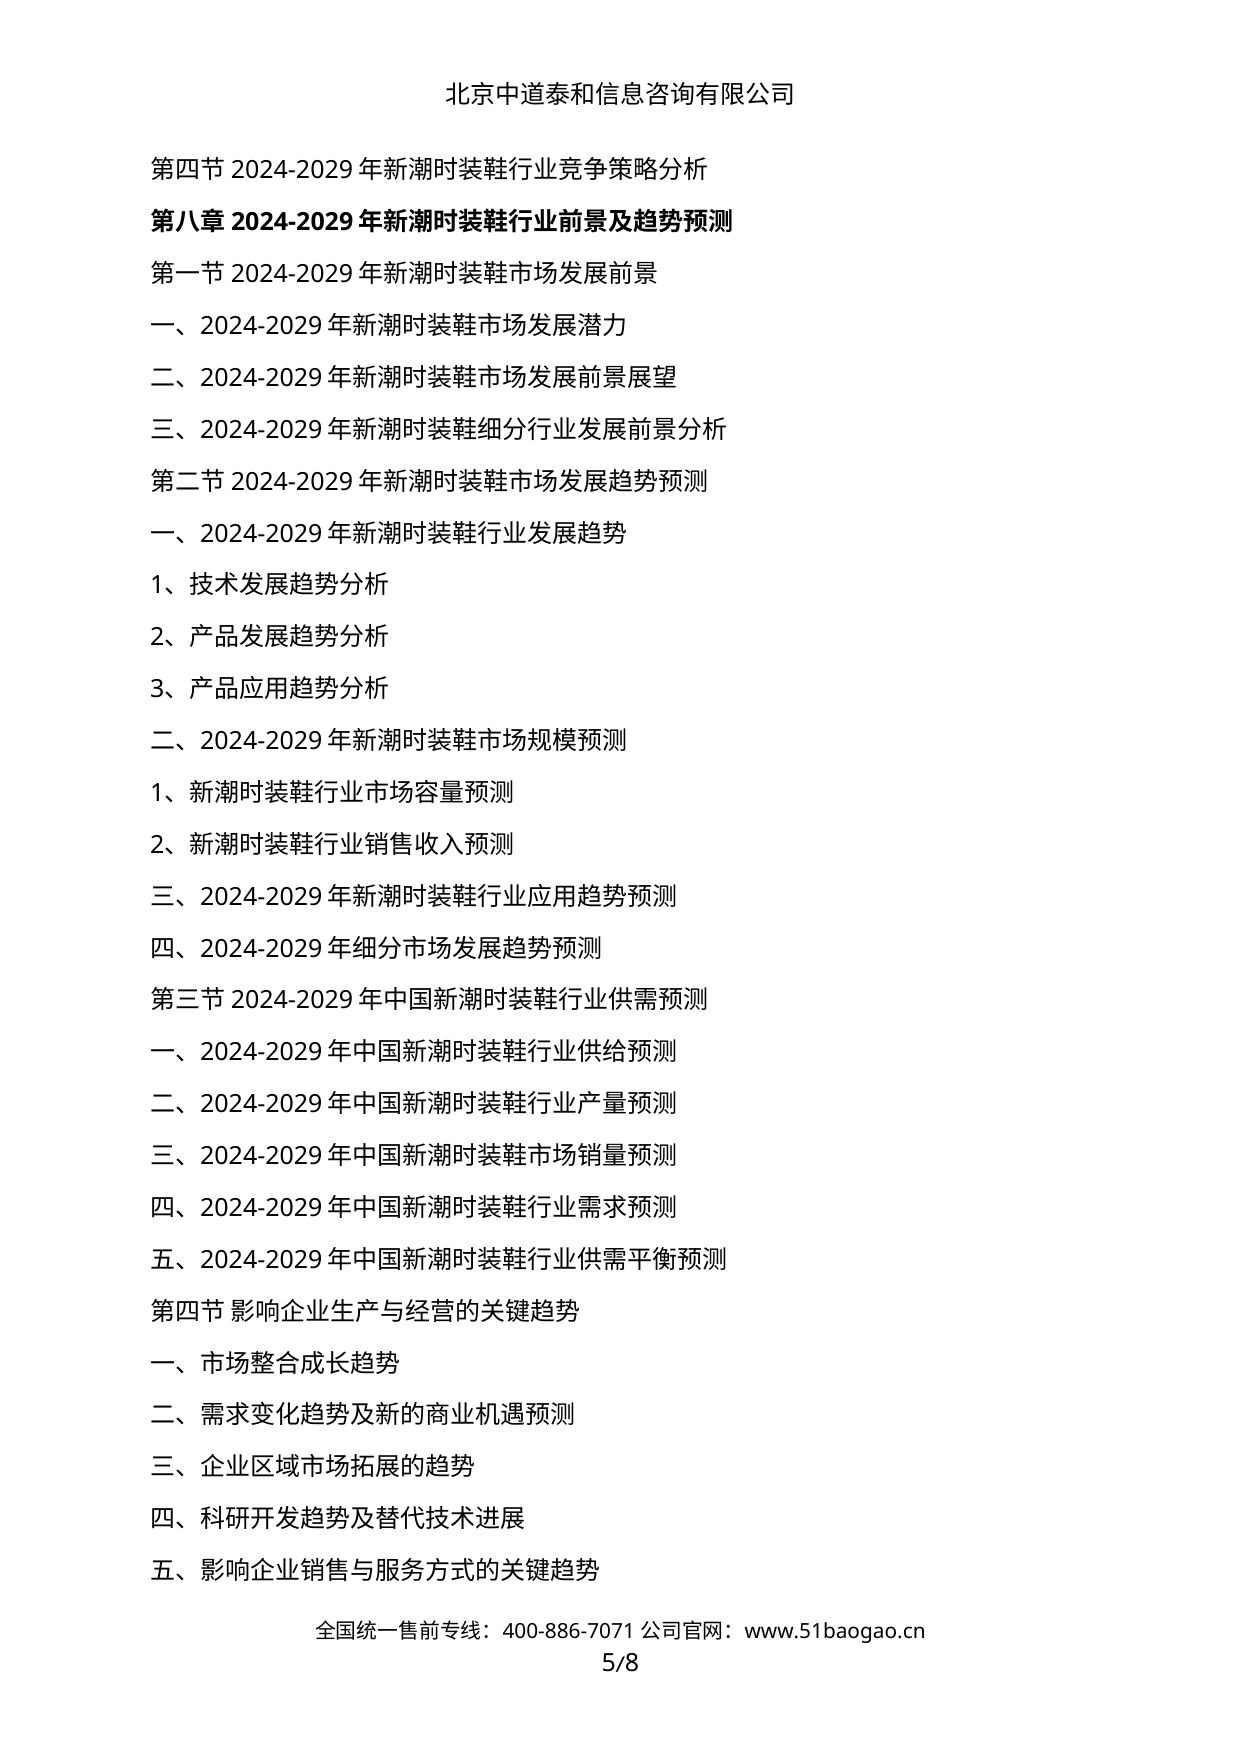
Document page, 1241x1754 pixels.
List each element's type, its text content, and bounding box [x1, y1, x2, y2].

text 一、市场整合成长趋势 [150, 1343, 1090, 1379]
text 二、2024-2029年中国新潮时装鞋行业产量预测 [150, 1084, 1090, 1120]
text 2、产品发展趋势分析 [150, 617, 1090, 653]
text 二、2024-2029年新潮时装鞋市场发展前景展望 [150, 357, 1090, 394]
text 三、企业区域市场拓展的趋势 [150, 1447, 1090, 1483]
text 第二节 2024-2029年新潮时装鞋市场发展趋势预测 [150, 461, 1090, 497]
text 一、2024-2029年中国新潮时装鞋行业供给预测 [150, 1032, 1090, 1068]
text 一、2024-2029年新潮时装鞋行业发展趋势 [150, 513, 1090, 549]
text 一、2024-2029年新潮时装鞋市场发展潜力 [150, 306, 1090, 342]
text 四、2024-2029年细分市场发展趋势预测 [150, 928, 1090, 964]
text 二、2024-2029年新潮时装鞋市场规模预测 [150, 721, 1090, 757]
text 三、2024-2029年新潮时装鞋行业应用趋势预测 [150, 876, 1090, 912]
text 二、需求变化趋势及新的商业机遇预测 [150, 1395, 1090, 1431]
text 第一节 2024-2029年新潮时装鞋市场发展前景 [150, 254, 1090, 290]
text 第四节 2024-2029年新潮时装鞋行业竞争策略分析 [150, 150, 1090, 186]
text 第八章 2024-2029年新潮时装鞋行业前景及趋势预测 [150, 202, 1090, 238]
text 四、科研开发趋势及替代技术进展 [150, 1499, 1090, 1535]
text 五、2024-2029年中国新潮时装鞋行业供需平衡预测 [150, 1239, 1090, 1276]
text 四、2024-2029年中国新潮时装鞋行业需求预测 [150, 1187, 1090, 1224]
text 五、影响企业销售与服务方式的关键趋势 [150, 1551, 1090, 1587]
text 三、2024-2029年中国新潮时装鞋市场销量预测 [150, 1136, 1090, 1172]
text 1、新潮时装鞋行业市场容量预测 [150, 772, 1090, 809]
text 1、技术发展趋势分析 [150, 565, 1090, 601]
text 第三节 2024-2029年中国新潮时装鞋行业供需预测 [150, 980, 1090, 1016]
text 第四节 影响企业生产与经营的关键趋势 [150, 1291, 1090, 1327]
text 三、2024-2029年新潮时装鞋细分行业发展前景分析 [150, 409, 1090, 446]
text 2、新潮时装鞋行业销售收入预测 [150, 824, 1090, 861]
text 3、产品应用趋势分析 [150, 669, 1090, 705]
